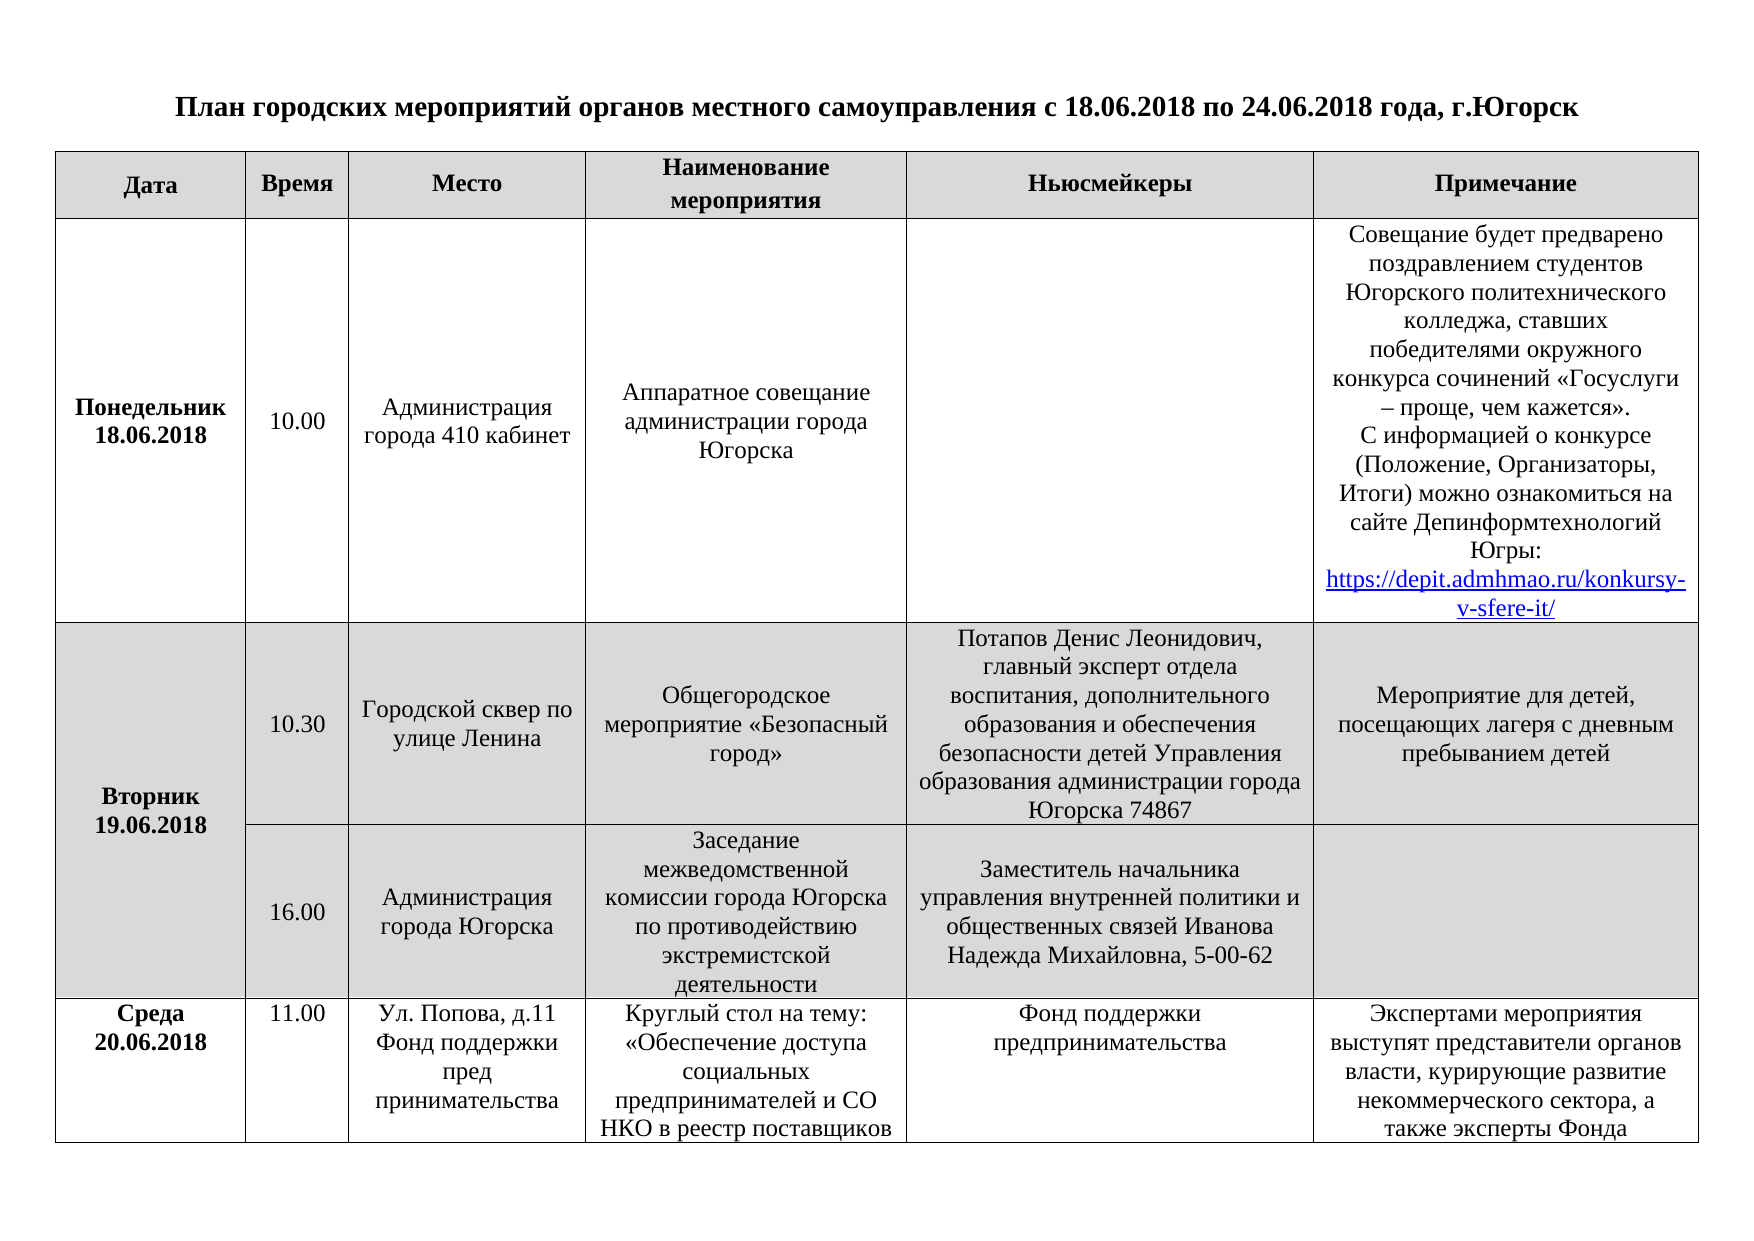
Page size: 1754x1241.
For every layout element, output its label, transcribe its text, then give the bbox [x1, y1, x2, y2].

table_cell Фонд поддержки предпринимательства [907, 999, 1313, 1142]
table_cell Заместитель начальника управления внутренней политики и общественных связей Иванова Надежда Михайловна, 5-00-62 [907, 825, 1313, 997]
table_header Время [246, 152, 348, 218]
table_cell Городской сквер по улице Ленина [349, 623, 585, 824]
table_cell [1314, 999, 1698, 1142]
table_cell Администрация города Югорска [349, 825, 585, 997]
table_cell [1314, 825, 1698, 997]
table_cell Аппаратное совещание администрации города Югорска [586, 219, 906, 622]
text План городских мероприятий органов местного самоуправления с 18.06.2018 по 24.06.2018 года, г.Югорск [112, 89, 1641, 122]
table_header Примечание [1314, 152, 1698, 218]
table_cell Администрация города 410 кабинет [349, 219, 585, 622]
table_header Дата [56, 152, 245, 218]
table_cell Заседание межведомственной комиссии города Югорска по противодействию экстремистской деятельности [586, 825, 906, 997]
table_cell 10.00 [246, 219, 348, 622]
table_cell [586, 999, 906, 1142]
table_cell Потапов Денис Леонидович, главный эксперт отдела воспитания, дополнительного образования и обеспечения безопасности детей Управления образования администрации города Югорска 74867 [907, 623, 1313, 824]
table_cell Совещание будет предварено поздравлением студентов Югорского политехнического колледжа, ставших победителями окружного конкурса сочинений «Госуслуги – проще, чем кажется». С информацией о конкурсе (Положение, Организаторы, Итоги) можно ознакомиться на сайте Депинформтехнологий Югры: https://depit.admhmao.ru/konkursy-v-sfere-it/ [1314, 219, 1698, 622]
table_cell 11.00 [246, 999, 348, 1142]
table_header Ньюсмейкеры [907, 152, 1313, 218]
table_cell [349, 999, 585, 1142]
table_cell [907, 219, 1313, 622]
table_cell 10.30 [246, 623, 348, 824]
table_cell Общегородское мероприятие «Безопасный город» [586, 623, 906, 824]
table_header Место [349, 152, 585, 218]
table_cell Мероприятие для детей, посещающих лагеря с дневным пребыванием детей [1314, 623, 1698, 824]
table_cell 16.00 [246, 825, 348, 997]
table_cell Среда 20.06.2018 [56, 999, 245, 1142]
table_header Наименование мероприятия [586, 152, 906, 218]
table_cell Понедельник 18.06.2018 [56, 219, 245, 622]
table_cell Вторник 19.06.2018 [56, 623, 245, 997]
